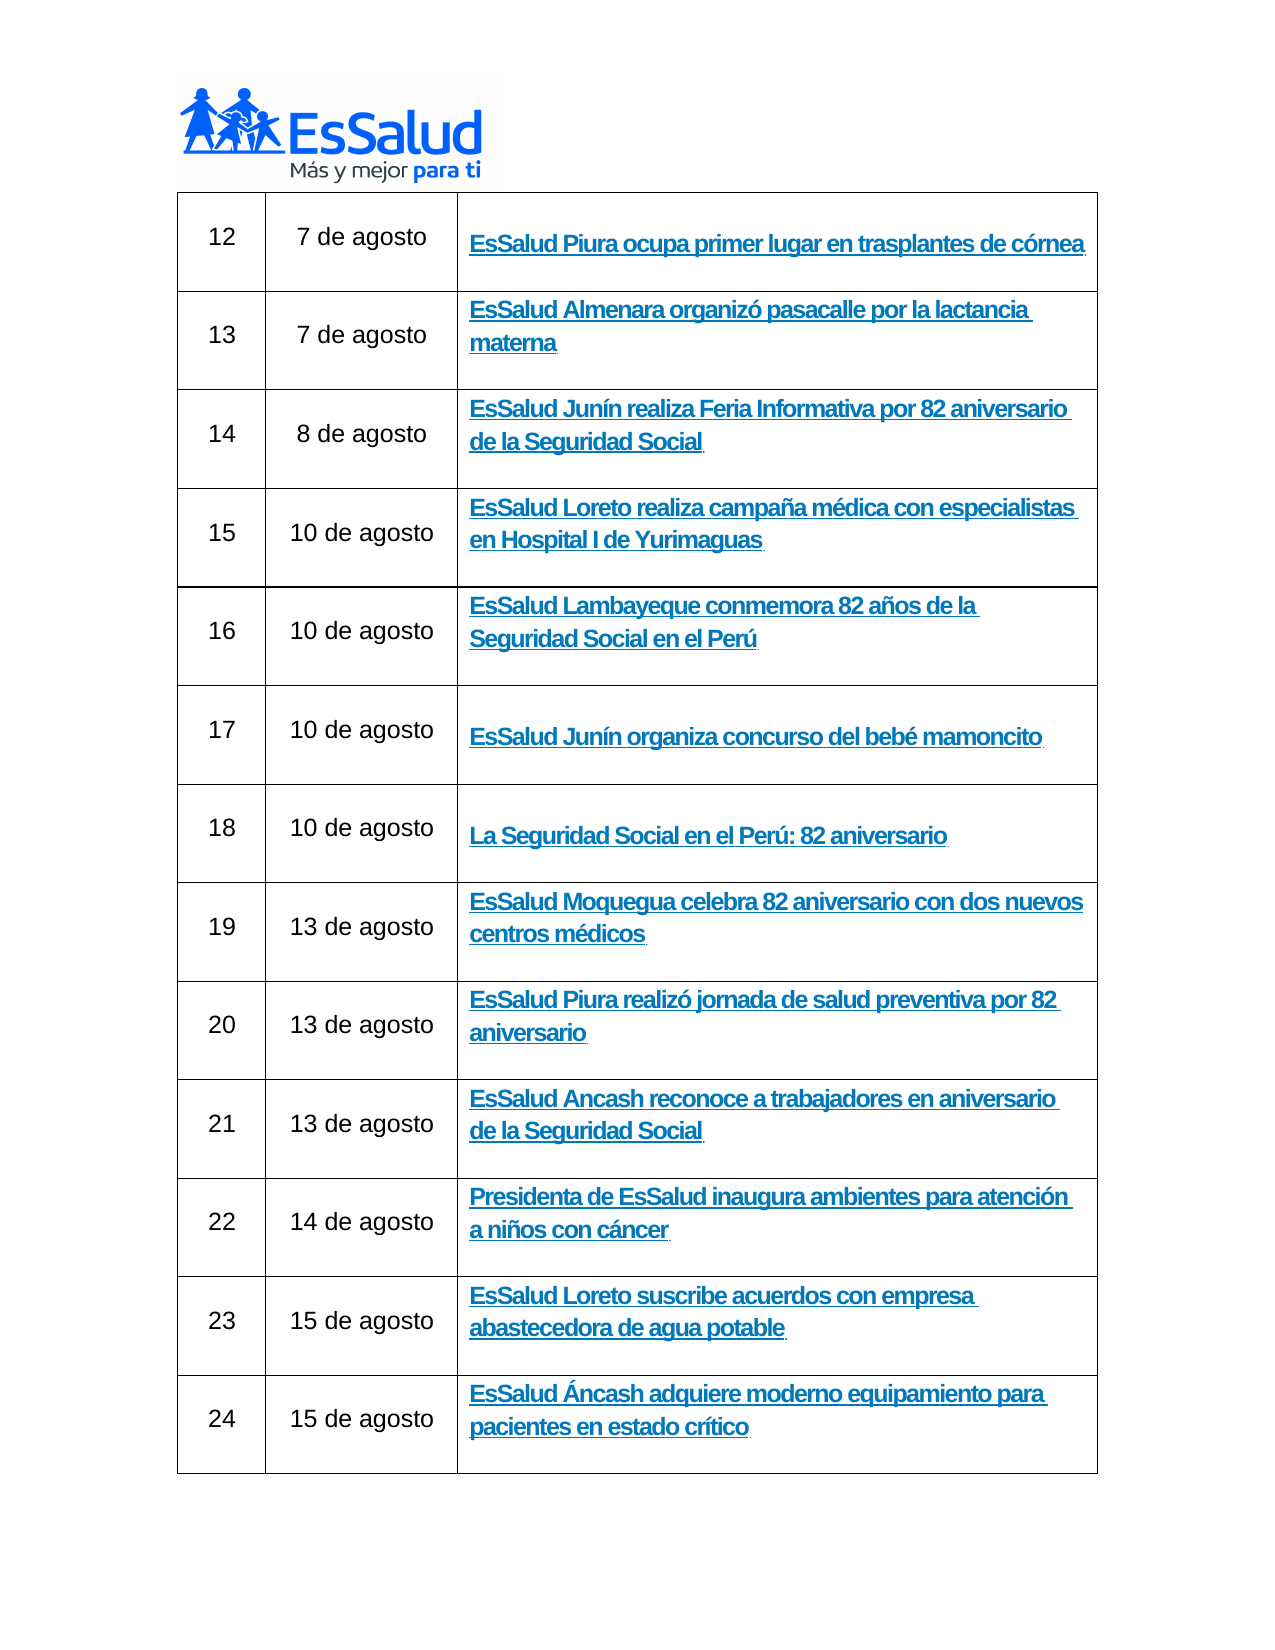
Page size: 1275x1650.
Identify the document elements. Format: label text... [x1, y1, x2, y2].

picture [177, 73, 509, 192]
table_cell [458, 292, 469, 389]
table_cell 14 de agosto [266, 1179, 457, 1276]
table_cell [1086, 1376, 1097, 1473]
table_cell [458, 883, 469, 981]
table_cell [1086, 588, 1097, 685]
table_cell 7 de agosto [266, 292, 457, 389]
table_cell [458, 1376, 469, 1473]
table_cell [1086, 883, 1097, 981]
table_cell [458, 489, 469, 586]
table_cell 12 [178, 193, 265, 291]
table_cell 13 de agosto [266, 1080, 457, 1178]
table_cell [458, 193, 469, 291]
table_cell 15 de agosto [266, 1277, 457, 1375]
table_cell 13 de agosto [266, 883, 457, 981]
table_cell 14 [178, 390, 265, 488]
table_cell 18 [178, 785, 265, 882]
table_cell 24 [178, 1376, 265, 1473]
table_cell 13 [178, 292, 265, 389]
table_cell 22 [178, 1179, 265, 1276]
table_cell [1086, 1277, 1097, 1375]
table_cell 10 de agosto [266, 489, 457, 586]
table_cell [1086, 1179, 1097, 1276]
table_cell 23 [178, 1277, 265, 1375]
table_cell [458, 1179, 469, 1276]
table_cell 8 de agosto [266, 390, 457, 488]
table_cell 15 de agosto [266, 1376, 457, 1473]
table_cell 10 de agosto [266, 588, 457, 685]
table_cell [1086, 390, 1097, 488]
table_cell 20 [178, 982, 265, 1079]
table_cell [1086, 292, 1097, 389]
table_cell 7 de agosto [266, 193, 457, 291]
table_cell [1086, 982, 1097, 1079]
table_cell 10 de agosto [266, 785, 457, 882]
table_cell 16 [178, 588, 265, 685]
table_cell 10 de agosto [266, 686, 457, 783]
table_cell 15 [178, 489, 265, 586]
table_cell 13 de agosto [266, 982, 457, 1079]
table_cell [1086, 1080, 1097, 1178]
table_cell 17 [178, 686, 265, 783]
table_cell 19 [178, 883, 265, 981]
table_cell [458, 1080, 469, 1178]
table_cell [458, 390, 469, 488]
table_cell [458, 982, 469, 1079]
table_cell 21 [178, 1080, 265, 1178]
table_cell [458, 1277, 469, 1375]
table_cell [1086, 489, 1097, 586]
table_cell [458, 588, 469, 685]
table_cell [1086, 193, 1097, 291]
